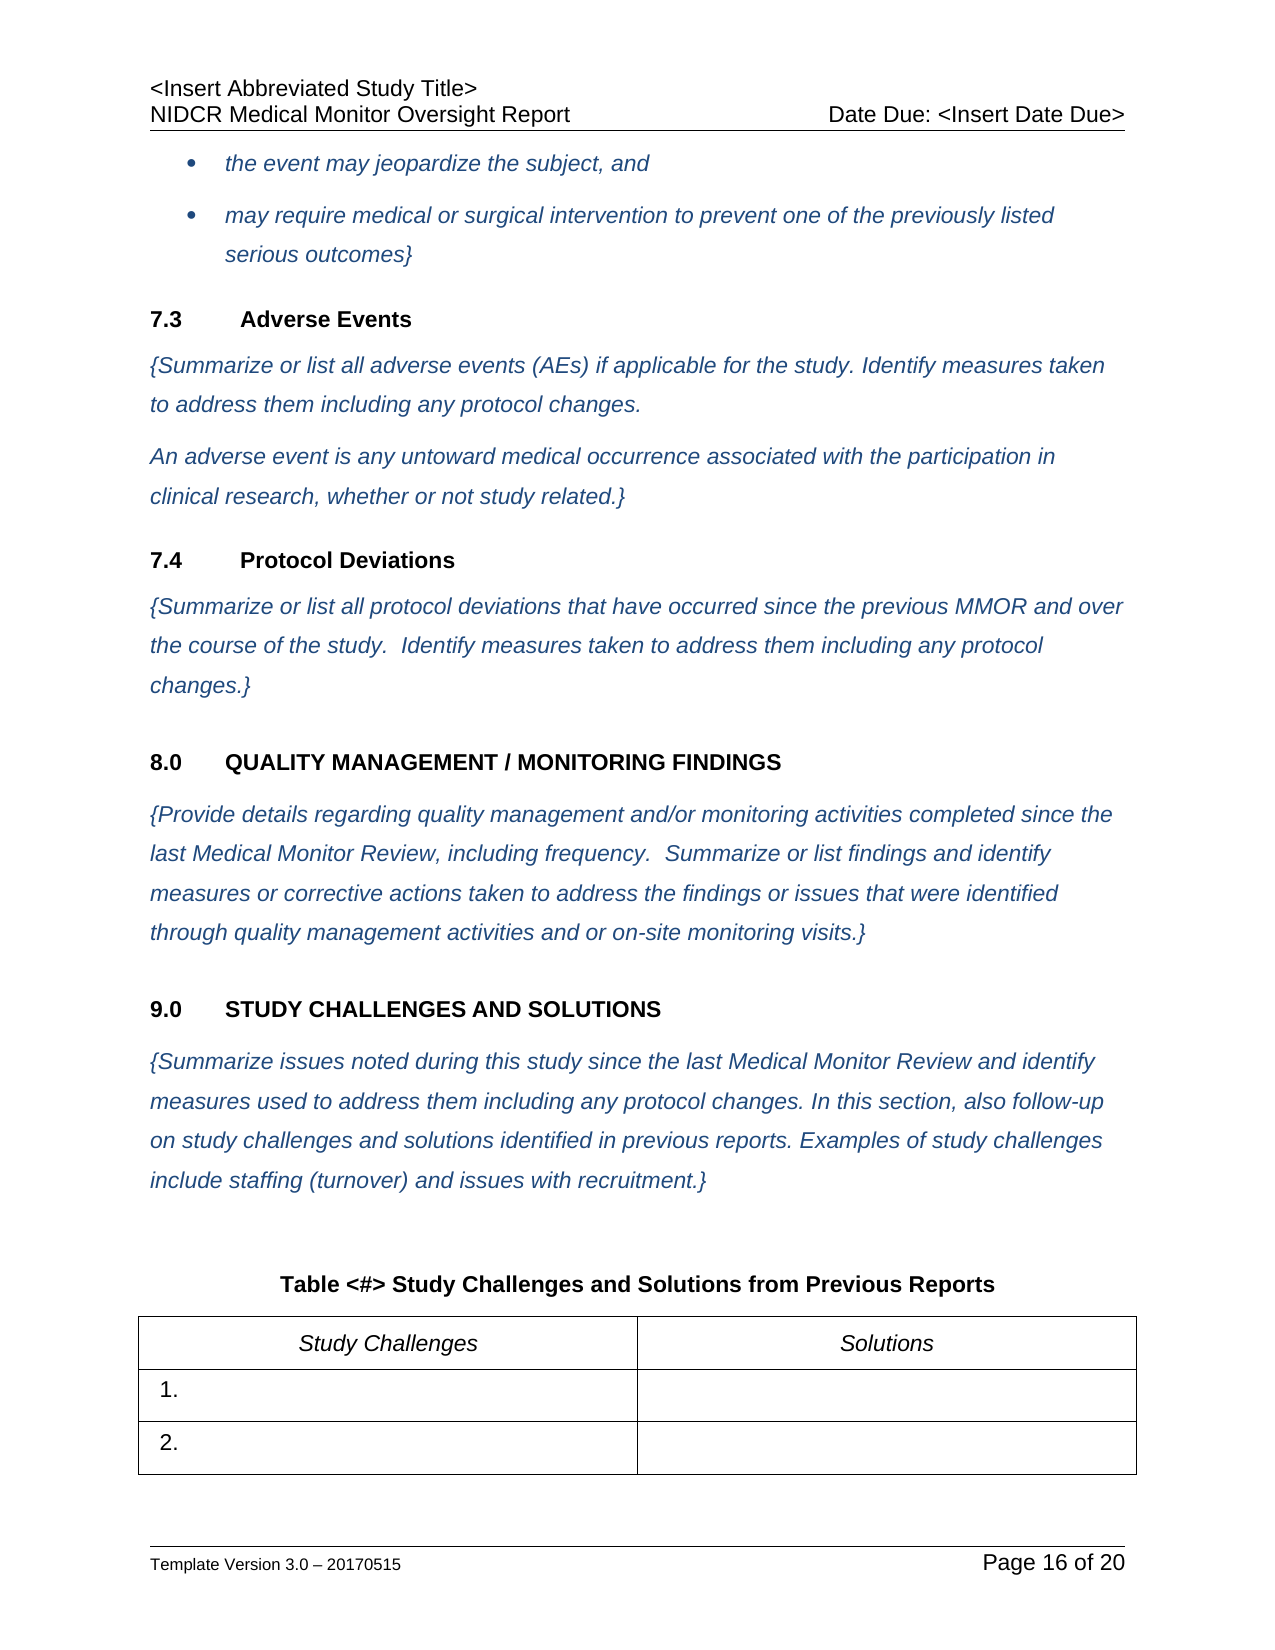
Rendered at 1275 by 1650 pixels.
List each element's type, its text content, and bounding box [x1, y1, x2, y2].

table_cell [638, 1422, 1136, 1474]
list may require medical or surgical intervention to prevent one of the previously listed serious outcomes} [187, 202, 1125, 268]
table_header Solutions [638, 1317, 1136, 1369]
table_cell [638, 1370, 1136, 1421]
list the event may jeopardize the subject, and [187, 150, 1125, 176]
table_cell [139, 1422, 637, 1474]
subtitle Protocol Deviations [150, 547, 1125, 573]
text {Summarize or list all adverse events (AEs) if applicable for the study. Identify measures taken to address them including any protocol changes. [150, 352, 1125, 417]
text {Summarize issues noted during this study since the last Medical Monitor Review and identify measures used to address them including any protocol changes. In this section, also follow-up on study challenges and solutions identified in previous reports. Examples of study challenges include staffing (turnover) and issues with recruitment.} [150, 1048, 1125, 1193]
subtitle Adverse Events [150, 306, 1125, 332]
text {Summarize or list all protocol deviations that have occurred since the previous MMOR and over the course of the study. Identify measures taken to address them including any protocol changes.} [150, 593, 1125, 698]
text {Provide details regarding quality management and/or monitoring activities completed since the last Medical Monitor Review, including frequency. Summarize or list findings and identify measures or corrective actions taken to address the findings or issues that were identified through quality management activities and or on-site monitoring visits.} [150, 801, 1125, 946]
table_header Study Challenges [139, 1317, 637, 1369]
text An adverse event is any untoward medical occurrence associated with the participation in clinical research, whether or not study related.} [150, 443, 1125, 509]
subtitle Study Challenges and Solutions [150, 996, 1125, 1022]
table_cell [139, 1370, 637, 1421]
text Table <#> Study Challenges and Solutions from Previous Reports [150, 1271, 1125, 1297]
subtitle Quality Management / Monitoring Findings [150, 749, 1125, 775]
